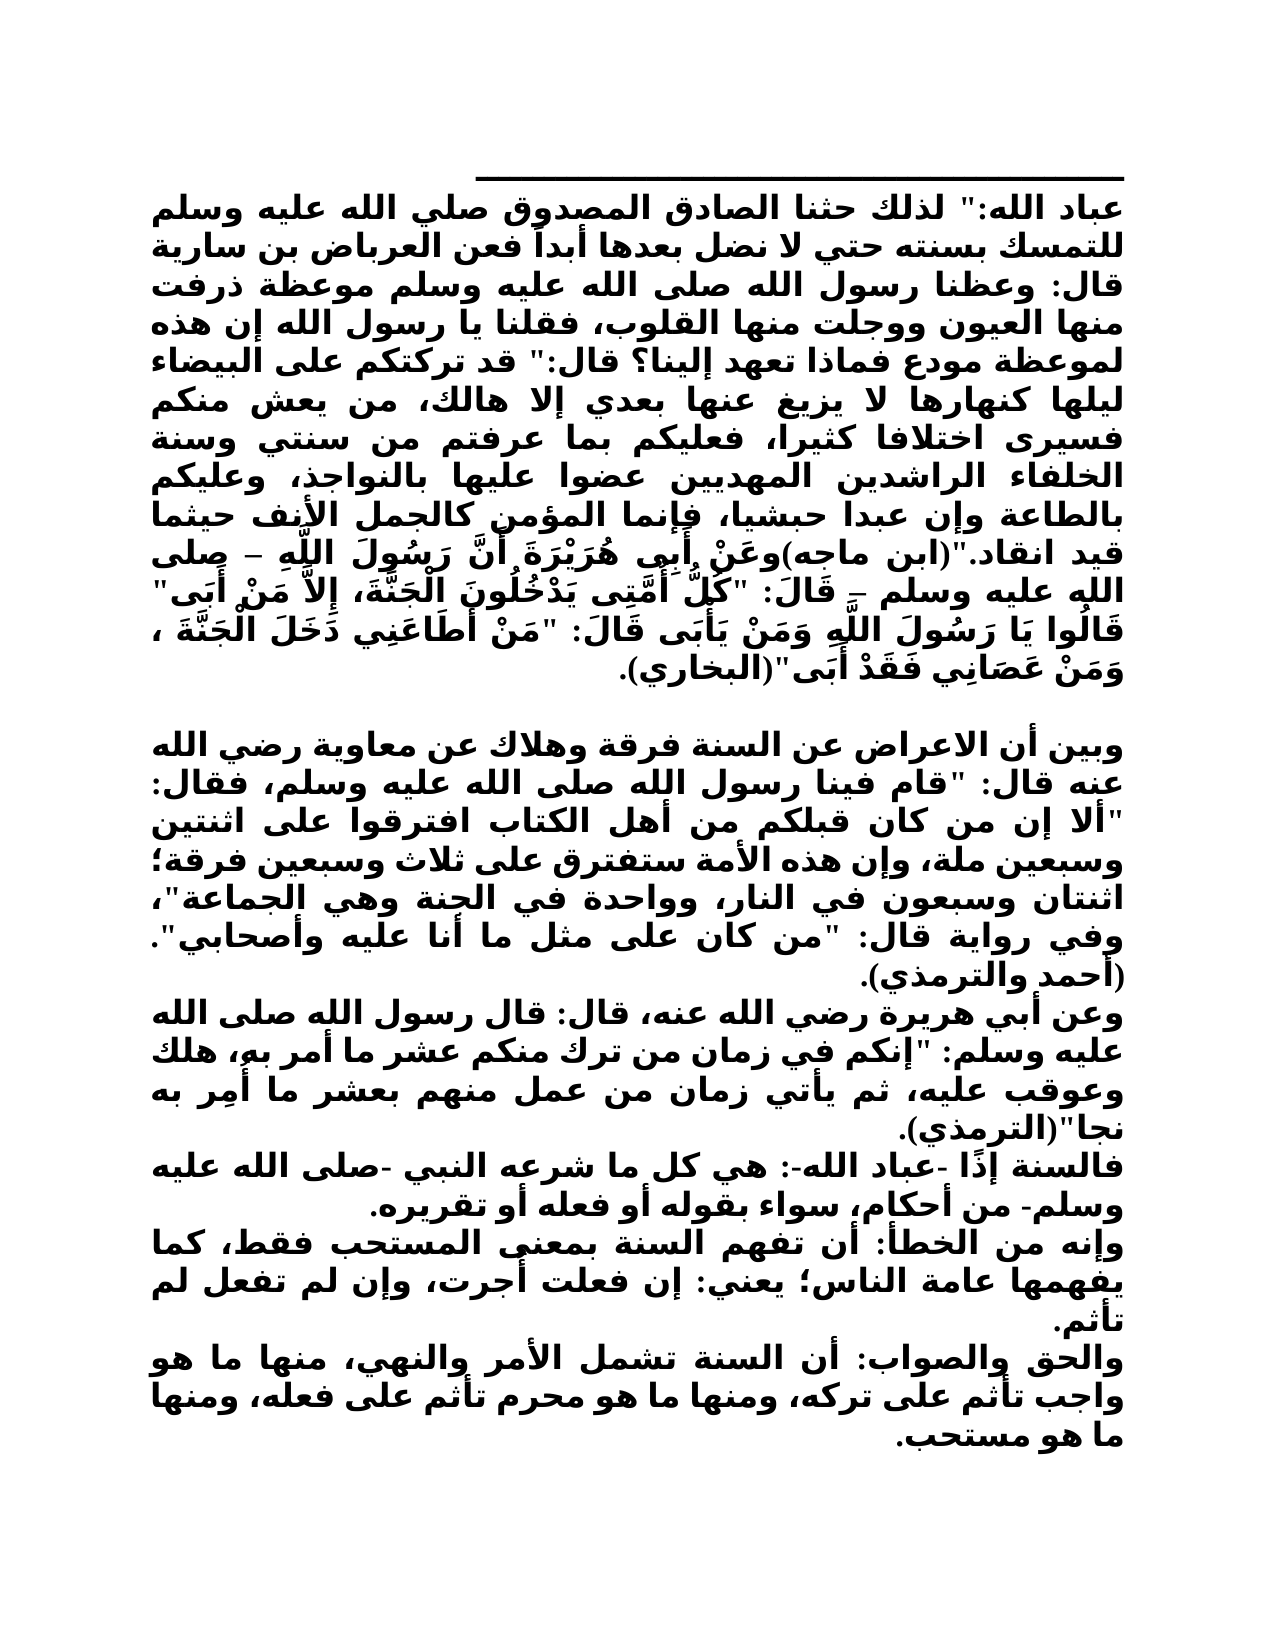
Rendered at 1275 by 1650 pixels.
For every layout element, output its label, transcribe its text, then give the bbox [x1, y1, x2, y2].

text فالسنة إذًا -عباد الله-: هي كل ما شرعه النبي -صلى الله عليه وسلم- من أحكام، سواء بقوله أو فعله أو تقريره. [150, 1147, 1125, 1223]
text وإنه من الخطأ: أن تفهم السنة بمعنى المستحب فقط، كما يفهمها عامة الناس؛ يعني: إن فعلت أُجرت، وإن لم تفعل لم تأثم. [150, 1223, 1125, 1338]
text عباد الله:" لذلك حثنا الصادق المصدوق صلي الله عليه وسلم للتمسك بسنته حتي لا نضل بعدها أبداً فعن العرباض بن سارية قال: وعظنا رسول الله صلى الله عليه وسلم موعظة ذرفت منها العيون ووجلت منها القلوب، فقلنا يا رسول الله إن هذه لموعظة مودع فماذا تعهد إلينا؟ قال:" قد تركتكم على البيضاء ليلها كنهارها لا يزيغ عنها بعدي إلا هالك، من يعش منكم فسيرى اختلافا كثيرا، فعليكم بما عرفتم من سنتي وسنة الخلفاء الراشدين المهديين عضوا عليها بالنواجذ، وعليكم بالطاعة وإن عبدا حبشيا، فإنما المؤمن كالجمل الأنف حيثما قيد انقاد."(ابن ماجه)وعَنْ أَبِى هُرَيْرَةَ أَنَّ رَسُولَ اللَّهِ – صلى الله عليه وسلم – قَالَ: "كُلُّ أُمَّتِى يَدْخُلُونَ الْجَنَّةَ، إِلاَّ مَنْ أَبَى" قَالُوا يَا رَسُولَ اللَّهِ وَمَنْ يَأْبَى قَالَ: "مَنْ أَطَاعَنِي دَخَلَ الْجَنَّةَ ، وَمَنْ عَصَانِي فَقَدْ أَبَى"(البخاري). [150, 188, 1125, 687]
text ـــــــــــــــــــــــــــــــــــــــــــــــــــــــــ [150, 150, 1125, 188]
text وبين أن الاعراض عن السنة فرقة وهلاك عن معاوية رضي الله عنه قال: "قام فينا رسول الله صلى الله عليه وسلم، فقال: "ألا إن من كان قبلكم من أهل الكتاب افترقوا على اثنتين وسبعين ملة، وإن هذه الأمة ستفترق على ثلاث وسبعين فرقة؛ اثنتان وسبعون في النار، وواحدة في الجنة وهي الجماعة"، وفي رواية قال: "من كان على مثل ما أنا عليه وأصحابي".(أحمد والترمذي). [150, 725, 1125, 993]
text وعن أبي هريرة رضي الله عنه، قال: قال رسول الله صلى الله عليه وسلم: "إنكم في زمان من ترك منكم عشر ما أمر به، هلك وعوقب عليه، ثم يأتي زمان من عمل منهم بعشر ما أُمِر به نجا"(الترمذي). [150, 993, 1125, 1147]
text والحق والصواب: أن السنة تشمل الأمر والنهي، منها ما هو واجب تأثم على تركه، ومنها ما هو محرم تأثم على فعله، ومنها ما هو مستحب. [150, 1338, 1125, 1453]
